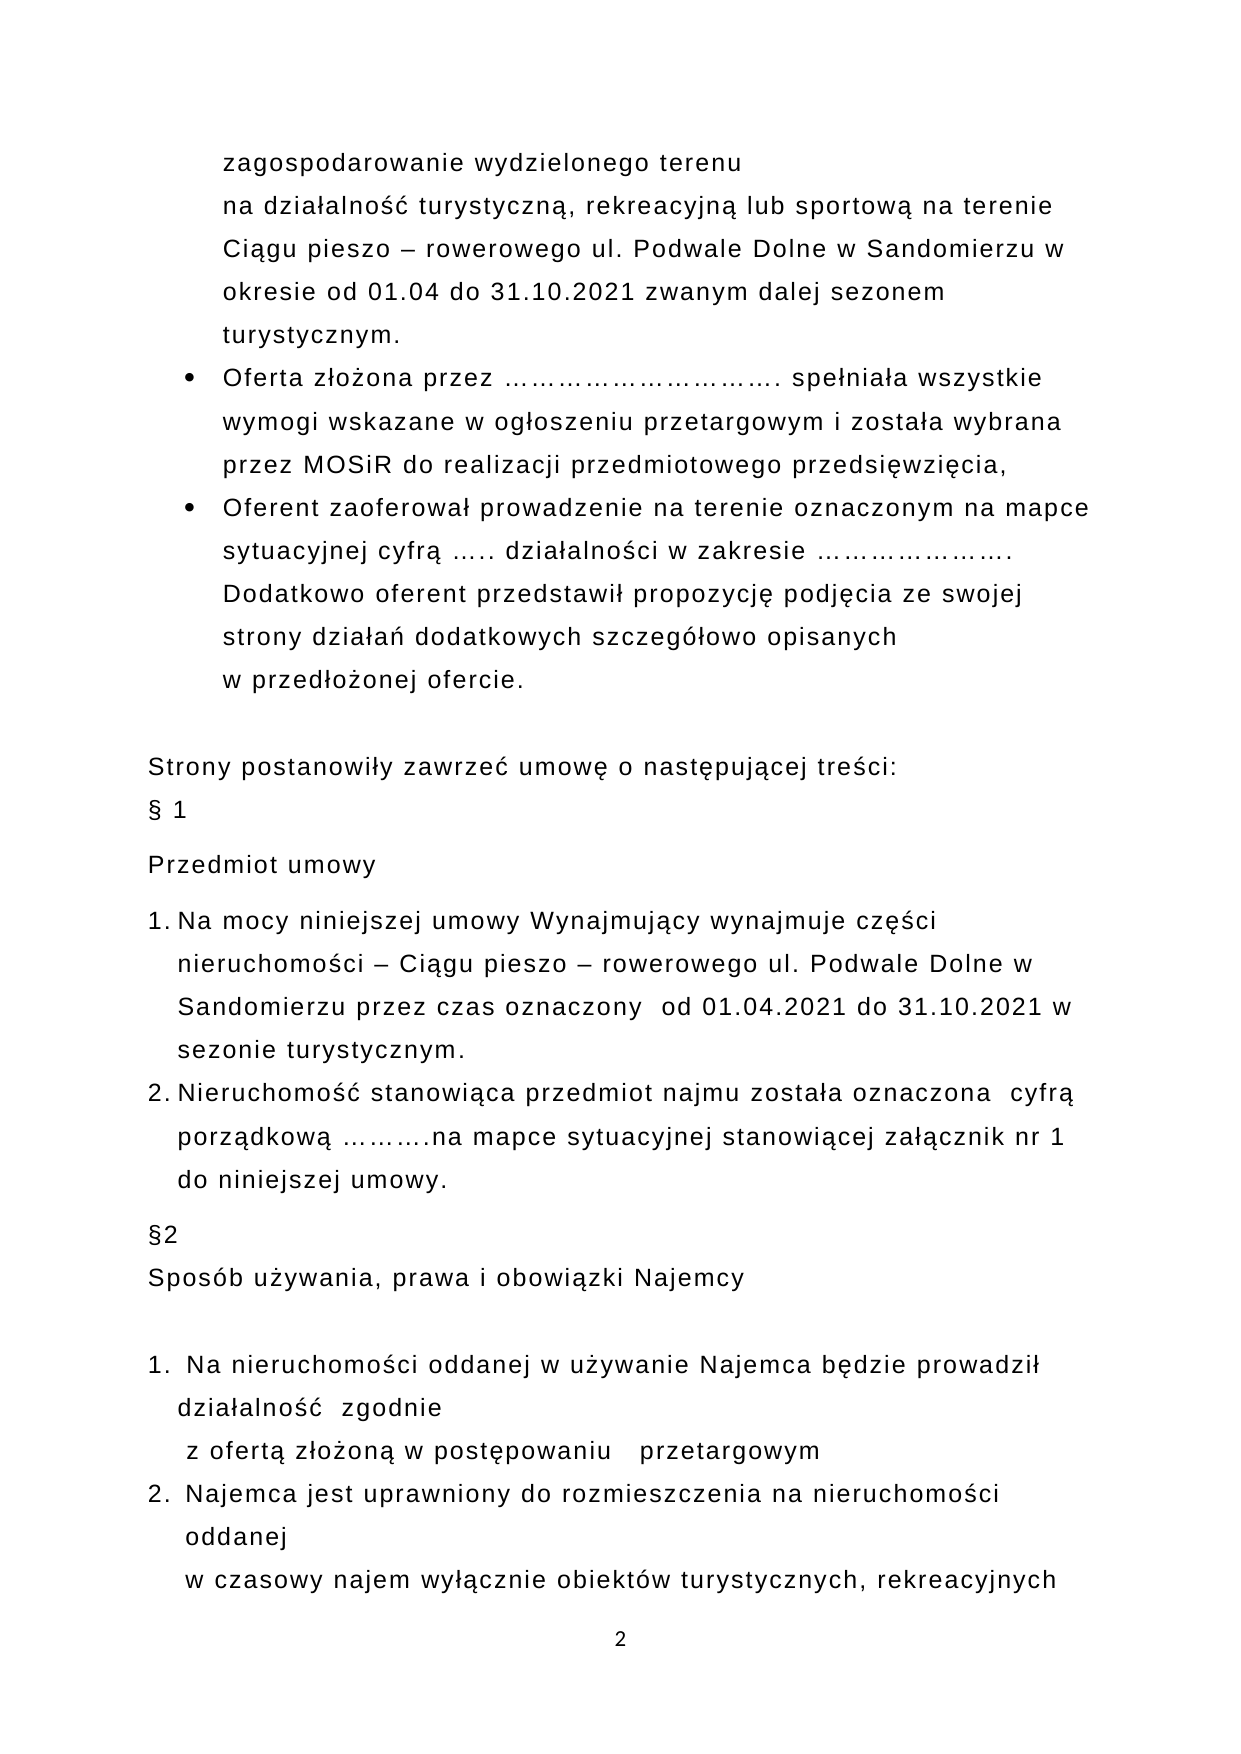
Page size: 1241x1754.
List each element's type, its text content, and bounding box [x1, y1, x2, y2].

text Sposób używania, prawa i obowiązki Najemcy [148, 1263, 1093, 1292]
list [148, 1479, 1093, 1594]
text Przedmiot umowy [148, 850, 1093, 879]
text § 1 [148, 795, 1093, 823]
text Strony postanowiły zawrzeć umowę o następującej treści: [148, 752, 1093, 780]
list Na nieruchomości oddanej w używanie Najemca będzie prowadził działalność zgodnie z ofertą złożoną w postępowaniu przetargowym [148, 1350, 1093, 1465]
list Oferent zaoferował prowadzenie na terenie oznaczonym na mapce sytuacyjnej cyfrą ….. działalności w zakresie …………………. Dodatkowo oferent przedstawił propozycję podjęcia ze swojej strony działań dodatkowych szczegółowo opisanych w przedłożonej ofercie. [185, 493, 1093, 694]
list Na mocy niniejszej umowy Wynajmujący wynajmuje części nieruchomości – Ciągu pieszo – rowerowego ul. Podwale Dolne w Sandomierzu przez czas oznaczony od 01.04.2021 do 31.10.2021 w sezonie turystycznym. [148, 906, 1093, 1064]
text §2 [148, 1220, 1093, 1249]
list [185, 148, 1093, 349]
list Oferta złożona przez …………………………. spełniała wszystkie wymogi wskazane w ogłoszeniu przetargowym i została wybrana przez MOSiR do realizacji przedmiotowego przedsięwzięcia, [185, 363, 1093, 478]
list Nieruchomość stanowiąca przedmiot najmu została oznaczona cyfrą porządkową ……….na mapce sytuacyjnej stanowiącej załącznik nr 1 do niniejszej umowy. [148, 1078, 1093, 1193]
